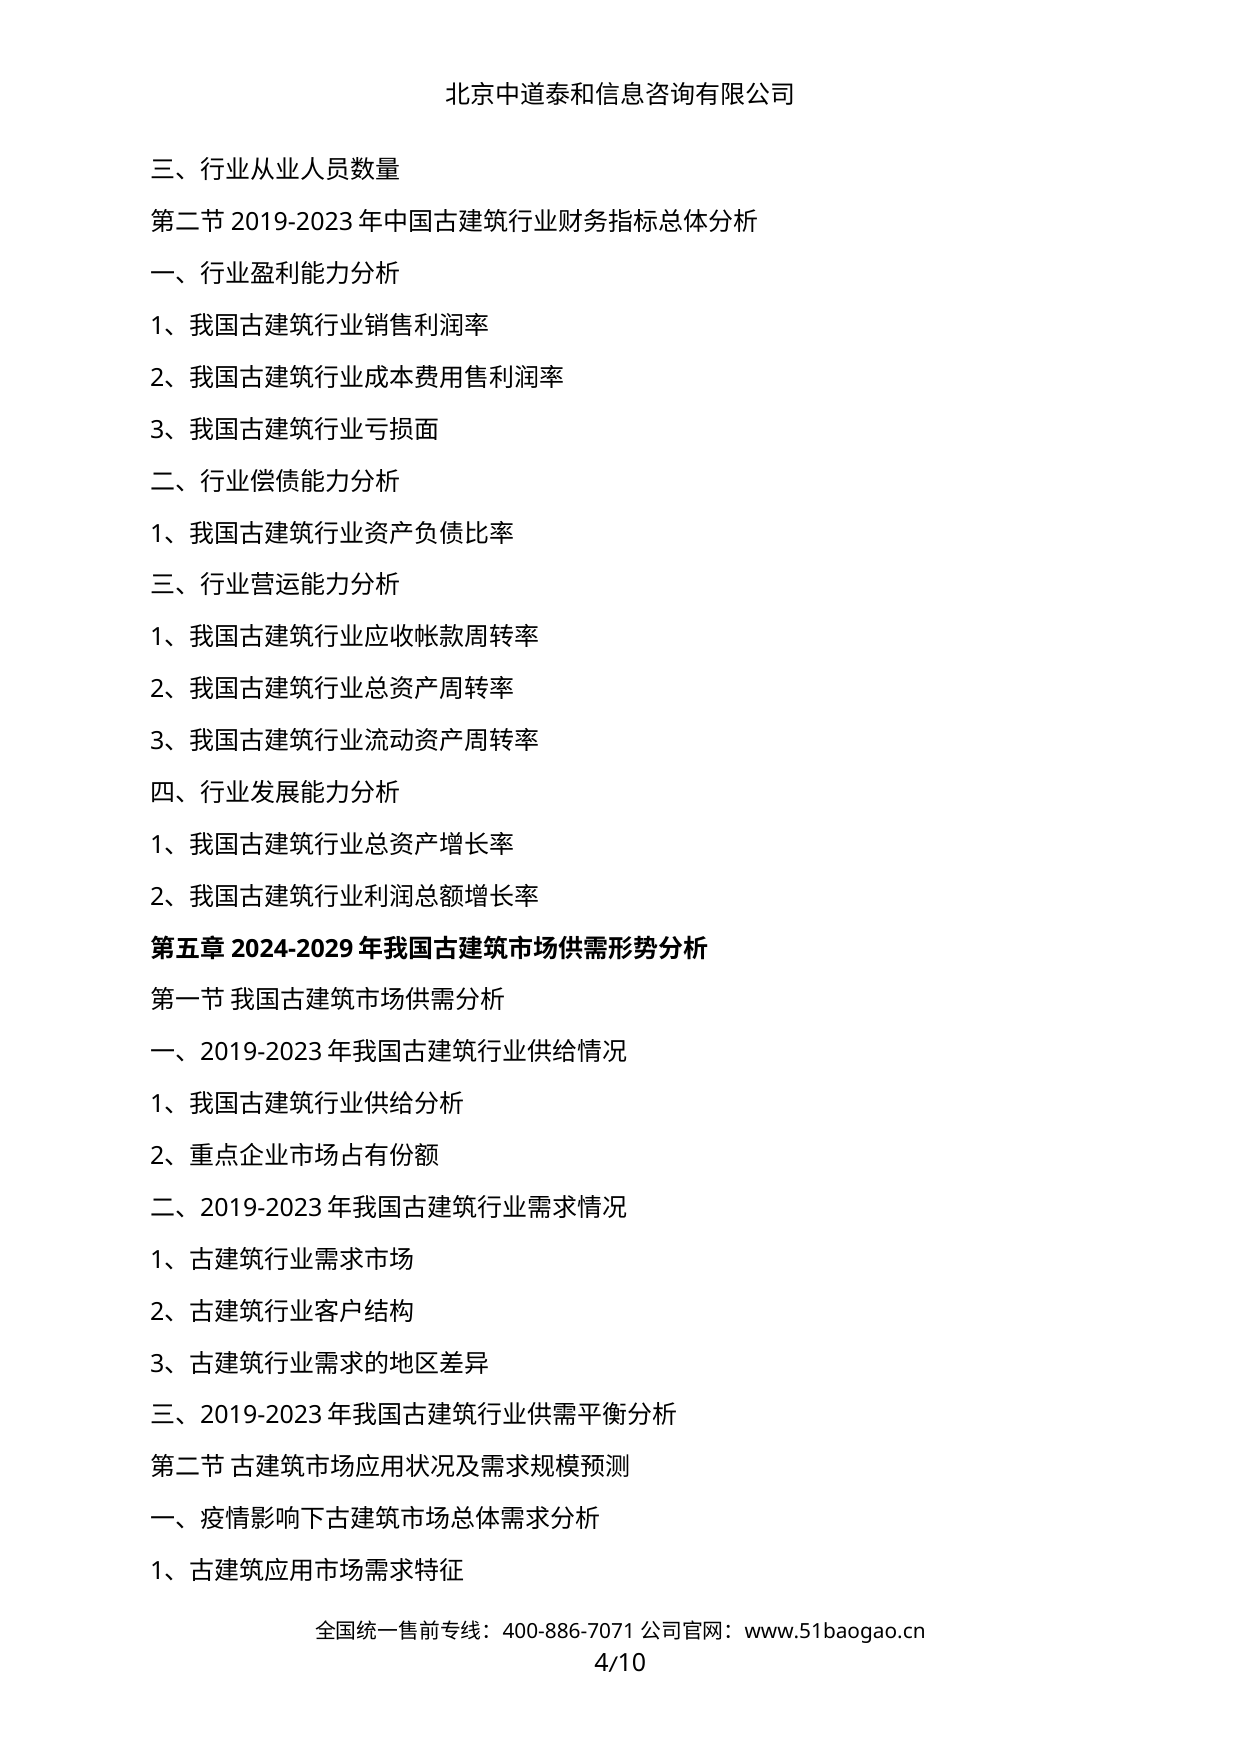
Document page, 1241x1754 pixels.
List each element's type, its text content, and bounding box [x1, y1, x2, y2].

text 3、古建筑行业需求的地区差异 [150, 1343, 1090, 1379]
text 一、疫情影响下古建筑市场总体需求分析 [150, 1499, 1090, 1535]
text 一、行业盈利能力分析 [150, 254, 1090, 290]
text 2、古建筑行业客户结构 [150, 1291, 1090, 1327]
text 三、行业从业人员数量 [150, 150, 1090, 186]
text 2、我国古建筑行业利润总额增长率 [150, 876, 1090, 912]
text 1、我国古建筑行业销售利润率 [150, 306, 1090, 342]
text 3、我国古建筑行业亏损面 [150, 409, 1090, 446]
text 2、我国古建筑行业总资产周转率 [150, 669, 1090, 705]
text 3、我国古建筑行业流动资产周转率 [150, 721, 1090, 757]
text 2、我国古建筑行业成本费用售利润率 [150, 357, 1090, 394]
text 第二节 2019-2023年中国古建筑行业财务指标总体分析 [150, 202, 1090, 238]
text 三、行业营运能力分析 [150, 565, 1090, 601]
text 一、2019-2023年我国古建筑行业供给情况 [150, 1032, 1090, 1068]
text 1、我国古建筑行业应收帐款周转率 [150, 617, 1090, 653]
text 第一节 我国古建筑市场供需分析 [150, 980, 1090, 1016]
text 2、重点企业市场占有份额 [150, 1136, 1090, 1172]
text 二、2019-2023年我国古建筑行业需求情况 [150, 1187, 1090, 1224]
text 1、我国古建筑行业资产负债比率 [150, 513, 1090, 549]
text 1、古建筑行业需求市场 [150, 1239, 1090, 1276]
text 1、我国古建筑行业总资产增长率 [150, 824, 1090, 861]
text 第五章 2024-2029年我国古建筑市场供需形势分析 [150, 928, 1090, 964]
text 1、我国古建筑行业供给分析 [150, 1084, 1090, 1120]
text 第二节 古建筑市场应用状况及需求规模预测 [150, 1447, 1090, 1483]
text 1、古建筑应用市场需求特征 [150, 1551, 1090, 1587]
text 四、行业发展能力分析 [150, 772, 1090, 809]
text 二、行业偿债能力分析 [150, 461, 1090, 497]
text 三、2019-2023年我国古建筑行业供需平衡分析 [150, 1395, 1090, 1431]
